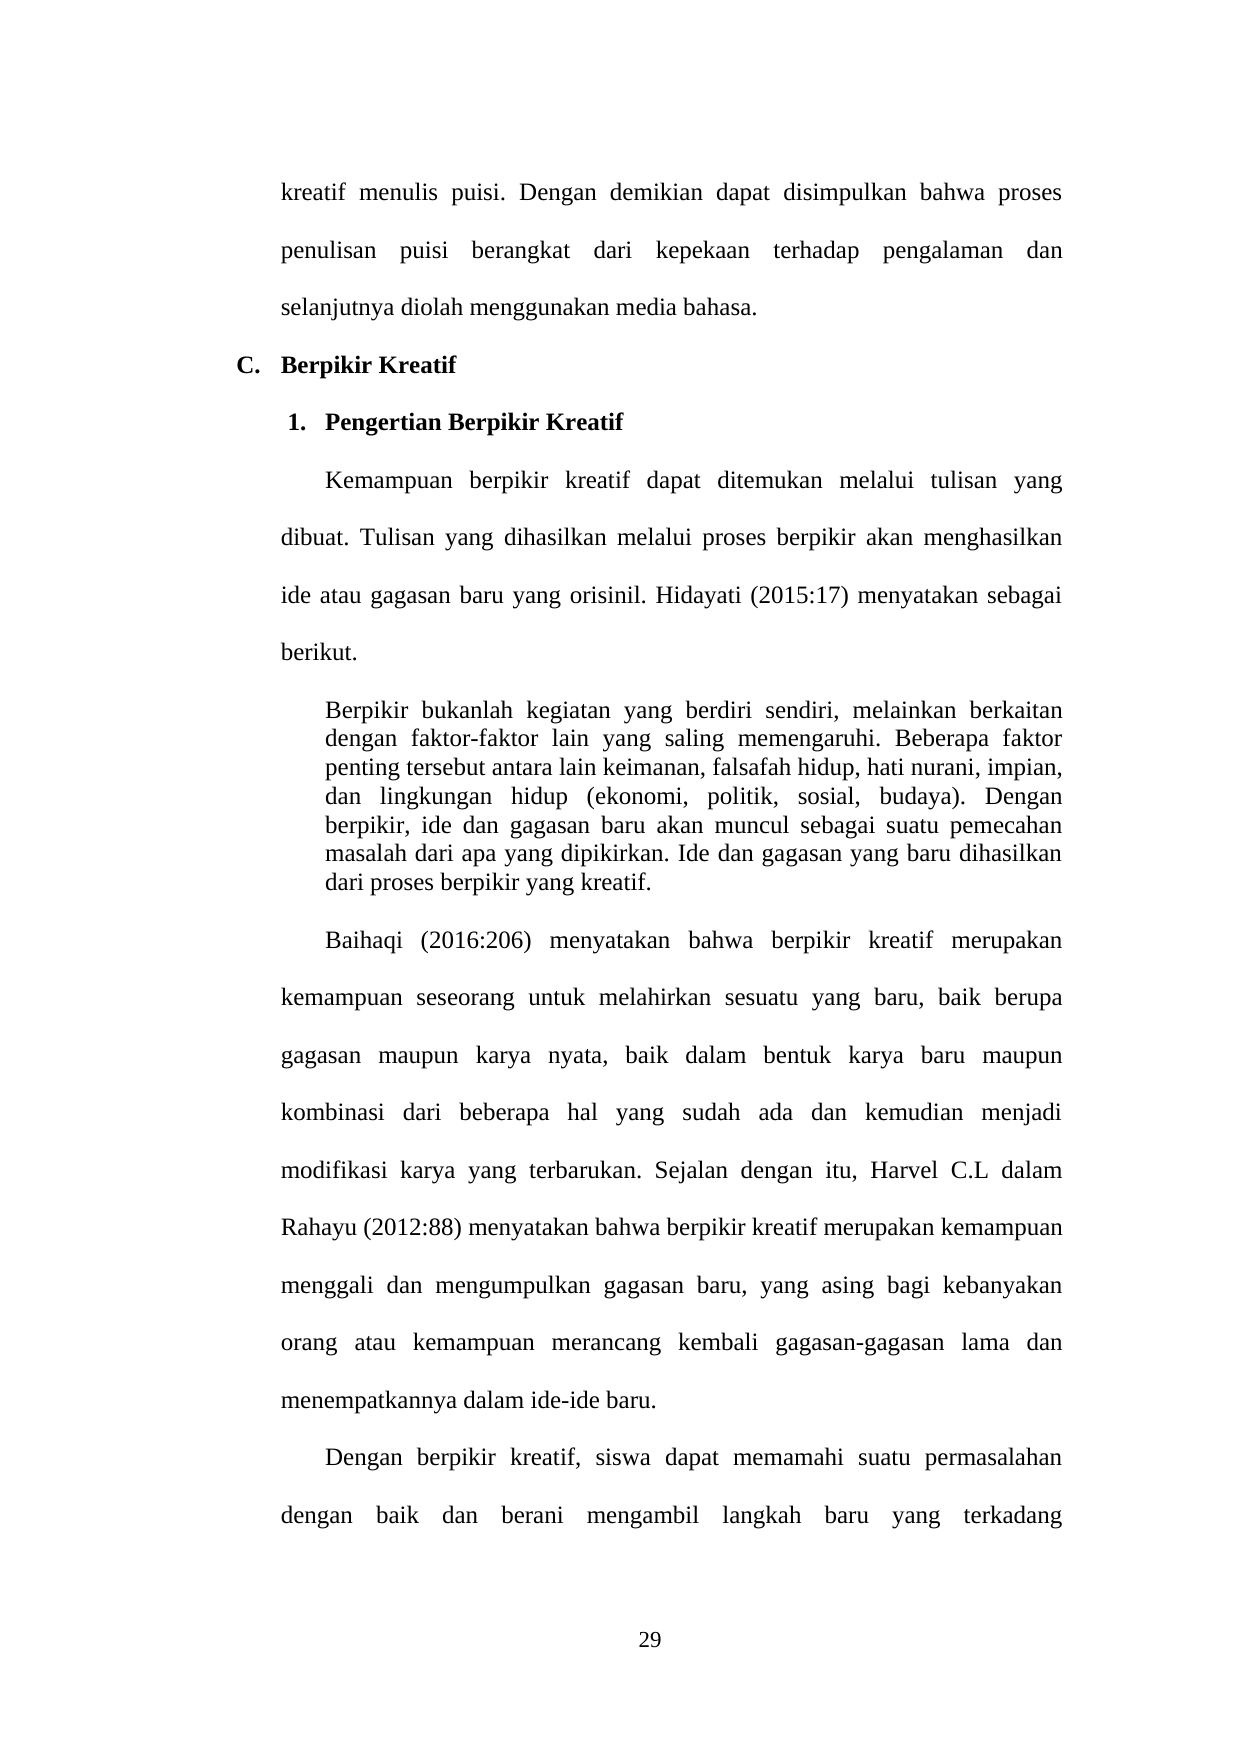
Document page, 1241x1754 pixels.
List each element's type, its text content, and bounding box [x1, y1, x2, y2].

list Berpikir bukanlah kegiatan yang berdiri sendiri, melainkan berkaitan dengan faktor-faktor lain yang saling memengaruhi. Beberapa faktor penting tersebut antara lain keimanan, falsafah hidup, hati nurani, impian, dan lingkungan hidup (ekonomi, politik, sosial, budaya). Dengan berpikir, ide dan gagasan baru akan muncul sebagai suatu pemecahan masalah dari apa yang dipikirkan. Ide dan gagasan yang baru dihasilkan dari proses berpikir yang kreatif. [325, 695, 1063, 896]
list Pengertian Berpikir Kreatif [287, 407, 1063, 436]
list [281, 177, 1063, 321]
list Baihaqi (2016:206) menyatakan bahwa berpikir kreatif merupakan kemampuan seseorang untuk melahirkan sesuatu yang baru, baik berupa gagasan maupun karya nyata, baik dalam bentuk karya baru maupun kombinasi dari beberapa hal yang sudah ada dan kemudian menjadi modifikasi karya yang terbarukan. Sejalan dengan itu, Harvel C.L dalam Rahayu (2012:88) menyatakan bahwa berpikir kreatif merupakan kemampuan menggali dan mengumpulkan gagasan baru, yang asing bagi kebanyakan orang atau kemampuan merancang kembali gagasan-gagasan lama dan menempatkannya dalam ide-ide baru. [281, 925, 1063, 1413]
list Kemampuan berpikir kreatif dapat ditemukan melalui tulisan yang dibuat. Tulisan yang dihasilkan melalui proses berpikir akan menghasilkan ide atau gagasan baru yang orisinil. Hidayati (2015:17) menyatakan sebagai berikut. [281, 465, 1063, 666]
list Berpikir Kreatif [236, 350, 1063, 378]
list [281, 1442, 1063, 1528]
